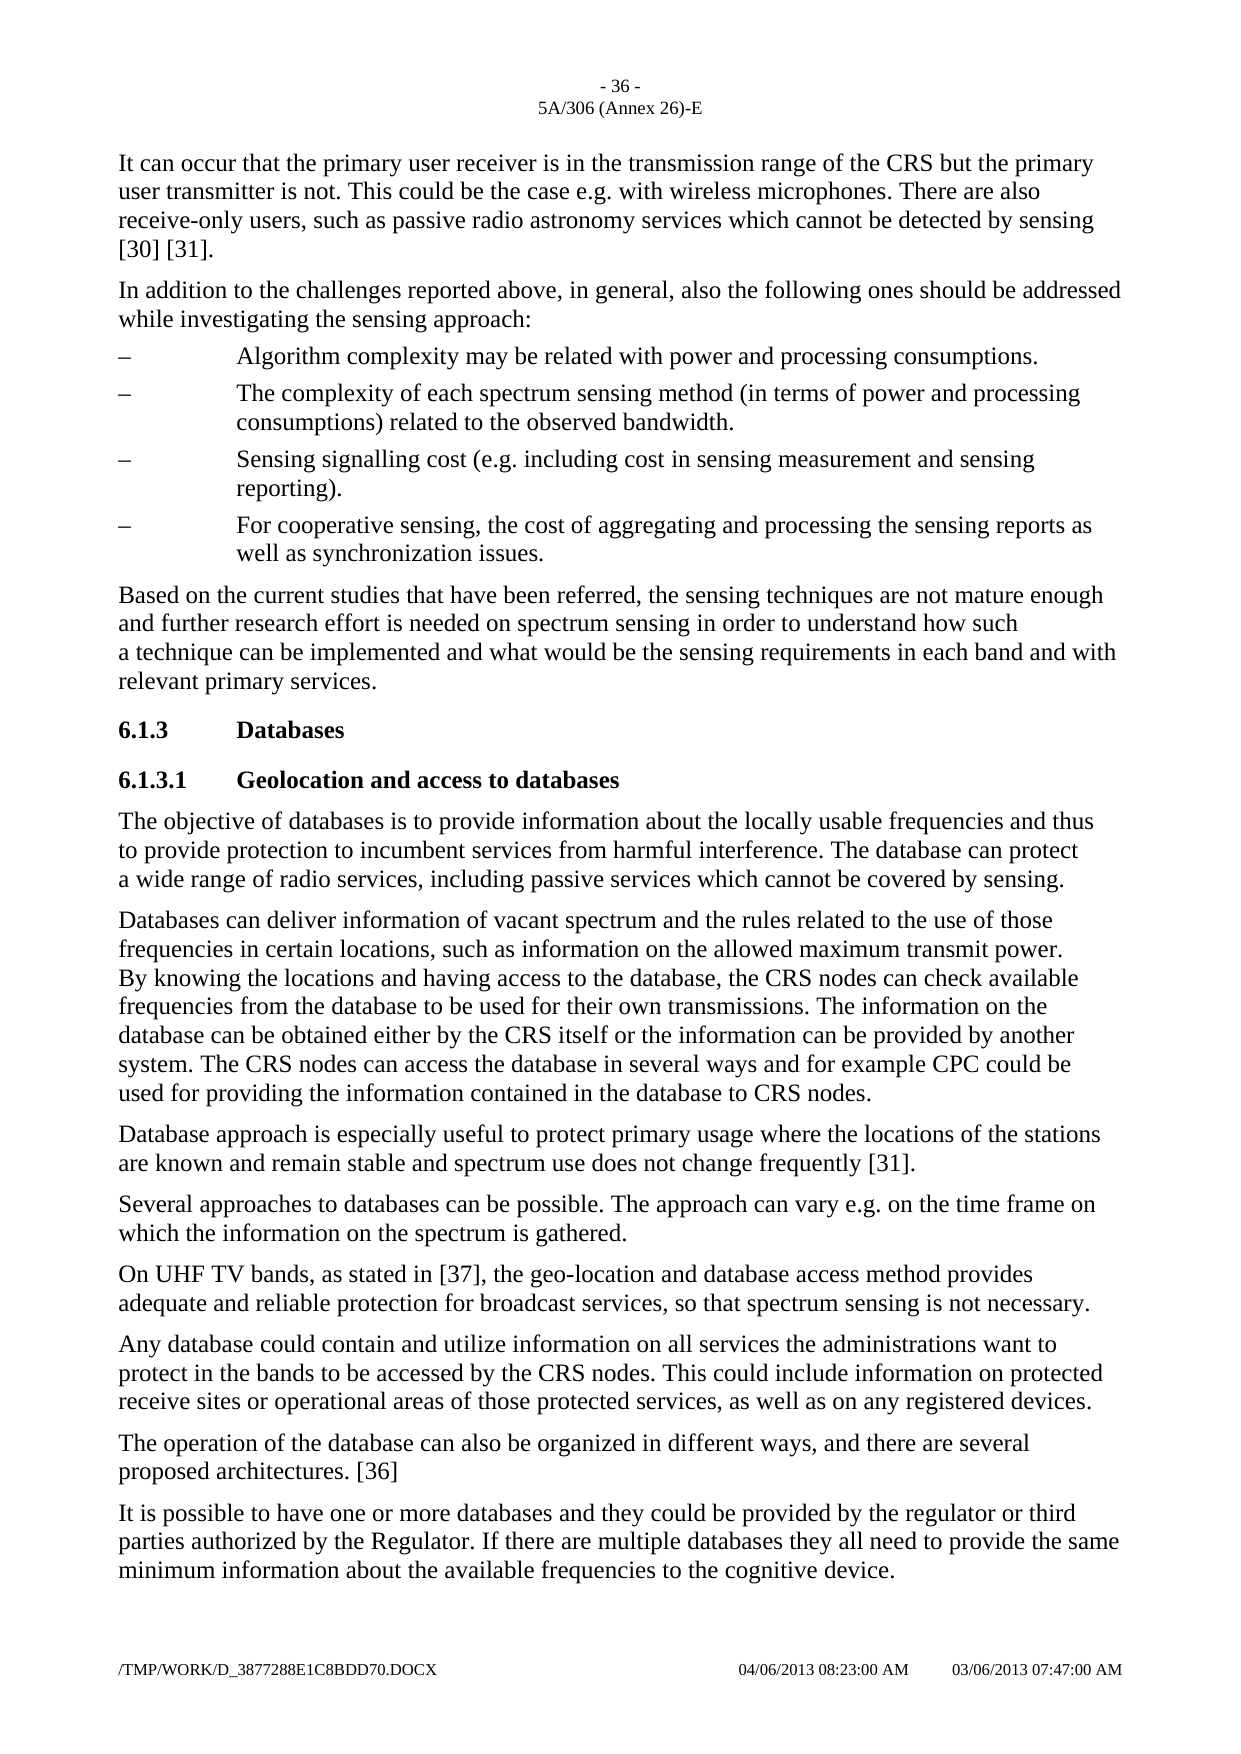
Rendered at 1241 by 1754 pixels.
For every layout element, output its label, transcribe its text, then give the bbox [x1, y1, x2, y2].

text It is possible to have one or more databases and they could be provided by the regulator or third parties authorized by the Regulator. If there are multiple databases they all need to provide the same minimum information about the available frequencies to the cognitive device. [118, 1498, 1122, 1584]
text The operation of the database can also be organized in different ways, and there are several proposed architectures. ‎[36] [118, 1428, 1122, 1485]
text – For cooperative sensing, the cost of aggregating and processing the sensing reports as well as synchronization issues. [118, 510, 1122, 567]
text In addition to the challenges reported above, in general, also the following ones should be addressed while investigating the sensing approach: [118, 275, 1122, 333]
text – Algorithm complexity may be related with power and processing consumptions. [118, 341, 1122, 370]
text It can occur that the primary user receiver is in the transmission range of the CRS but the primary user transmitter is not. This could be the case e.g. with wireless microphones. There are also receive-only users, such as passive radio astronomy services which cannot be detected by sensing ‎[30] ‎[31]. [118, 148, 1122, 263]
subtitle 6.1.3 Databases [118, 716, 1122, 744]
subtitle 6.1.3.1 Geolocation and access to databases [118, 765, 1122, 794]
text – The complexity of each spectrum sensing method (in terms of power and processing consumptions) related to the observed bandwidth. [118, 378, 1122, 436]
text – Sensing signalling cost (e.g. including cost in sensing measurement and sensing reporting). [118, 444, 1122, 501]
text The objective of databases is to provide information about the locally usable frequencies and thus to provide protection to incumbent services from harmful interference. The database can protect a wide range of radio services, including passive services which cannot be covered by sensing. [118, 806, 1122, 893]
text Several approaches to databases can be possible. The approach can vary e.g. on the time frame on which the information on the spectrum is gathered. [118, 1189, 1122, 1246]
text Any database could contain and utilize information on all services the administrations want to protect in the bands to be accessed by the CRS nodes. This could include information on protected receive sites or operational areas of those protected services, as well as on any registered devices. [118, 1329, 1122, 1415]
text Based on the current studies that have been referred, the sensing techniques are not mature enough and further research effort is needed on spectrum sensing in order to understand how such a technique can be implemented and what would be the sensing requirements in each band and with relevant primary services. [118, 580, 1122, 695]
text Databases can deliver information of vacant spectrum and the rules related to the use of those frequencies in certain locations, such as information on the allowed maximum transmit power. By knowing the locations and having access to the database, the CRS nodes can check available frequencies from the database to be used for their own transmissions. The information on the database can be obtained either by the CRS itself or the information can be provided by another system. The CRS nodes can access the database in several ways and for example CPC could be used for providing the information contained in the database to CRS nodes. [118, 905, 1122, 1106]
text On UHF TV bands, as stated in ‎[37], the geo-location and database access method provides adequate and reliable protection for broadcast services, so that spectrum sensing is not necessary. [118, 1259, 1122, 1316]
text Database approach is especially useful to protect primary usage where the locations of the stations are known and remain stable and spectrum use does not change frequently ‎[31]. [118, 1119, 1122, 1176]
